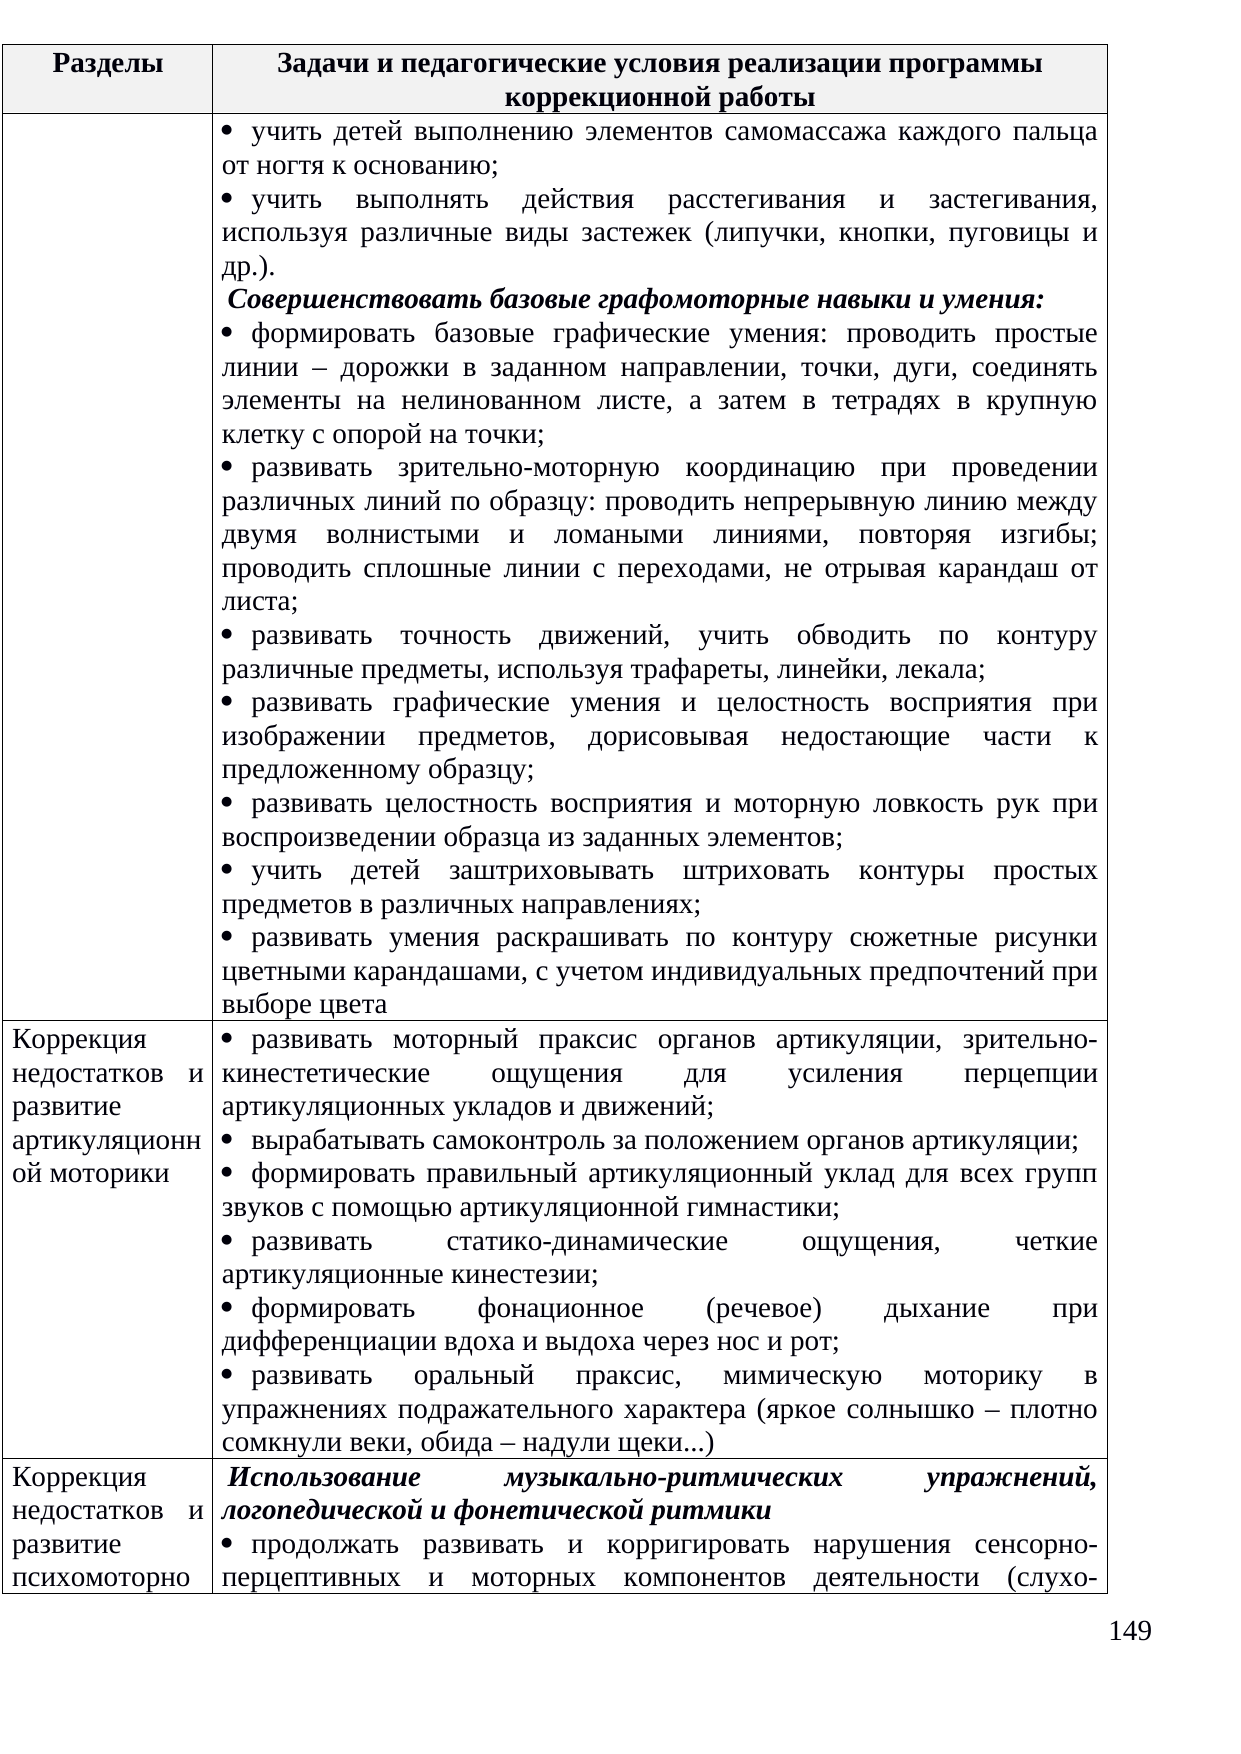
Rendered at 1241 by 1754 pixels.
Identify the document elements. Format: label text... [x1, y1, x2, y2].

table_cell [213, 1459, 1107, 1593]
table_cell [213, 114, 1107, 1020]
table_header Задачи и педагогические условия реализации программы коррекционной работы [213, 45, 1107, 112]
table_header Разделы [3, 45, 212, 112]
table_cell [3, 1459, 212, 1593]
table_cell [3, 114, 212, 1020]
table_cell развивать моторный праксис органов артикуляции, зрительно-кинестетические ощущения для усиления перцепции артикуляционных укладов и движений; вырабатывать самоконтроль за положением органов артикуляции; формировать правильный артикуляционный уклад для всех групп звуков с помощью артикуляционной гимнастики; развивать статико-динамические ощущения, четкие артикуляционные кинестезии; формировать фонационное (речевое) дыхание при дифференциации вдоха и выдоха через нос и рот; развивать оральный праксис, мимическую моторику в упражнениях подражательного характера (яркое солнышко – плотно сомкнули веки, обида – надули щеки...) [213, 1021, 1107, 1458]
table_cell Коррекция недостатков и развитие артикуляционной моторики [3, 1021, 212, 1458]
